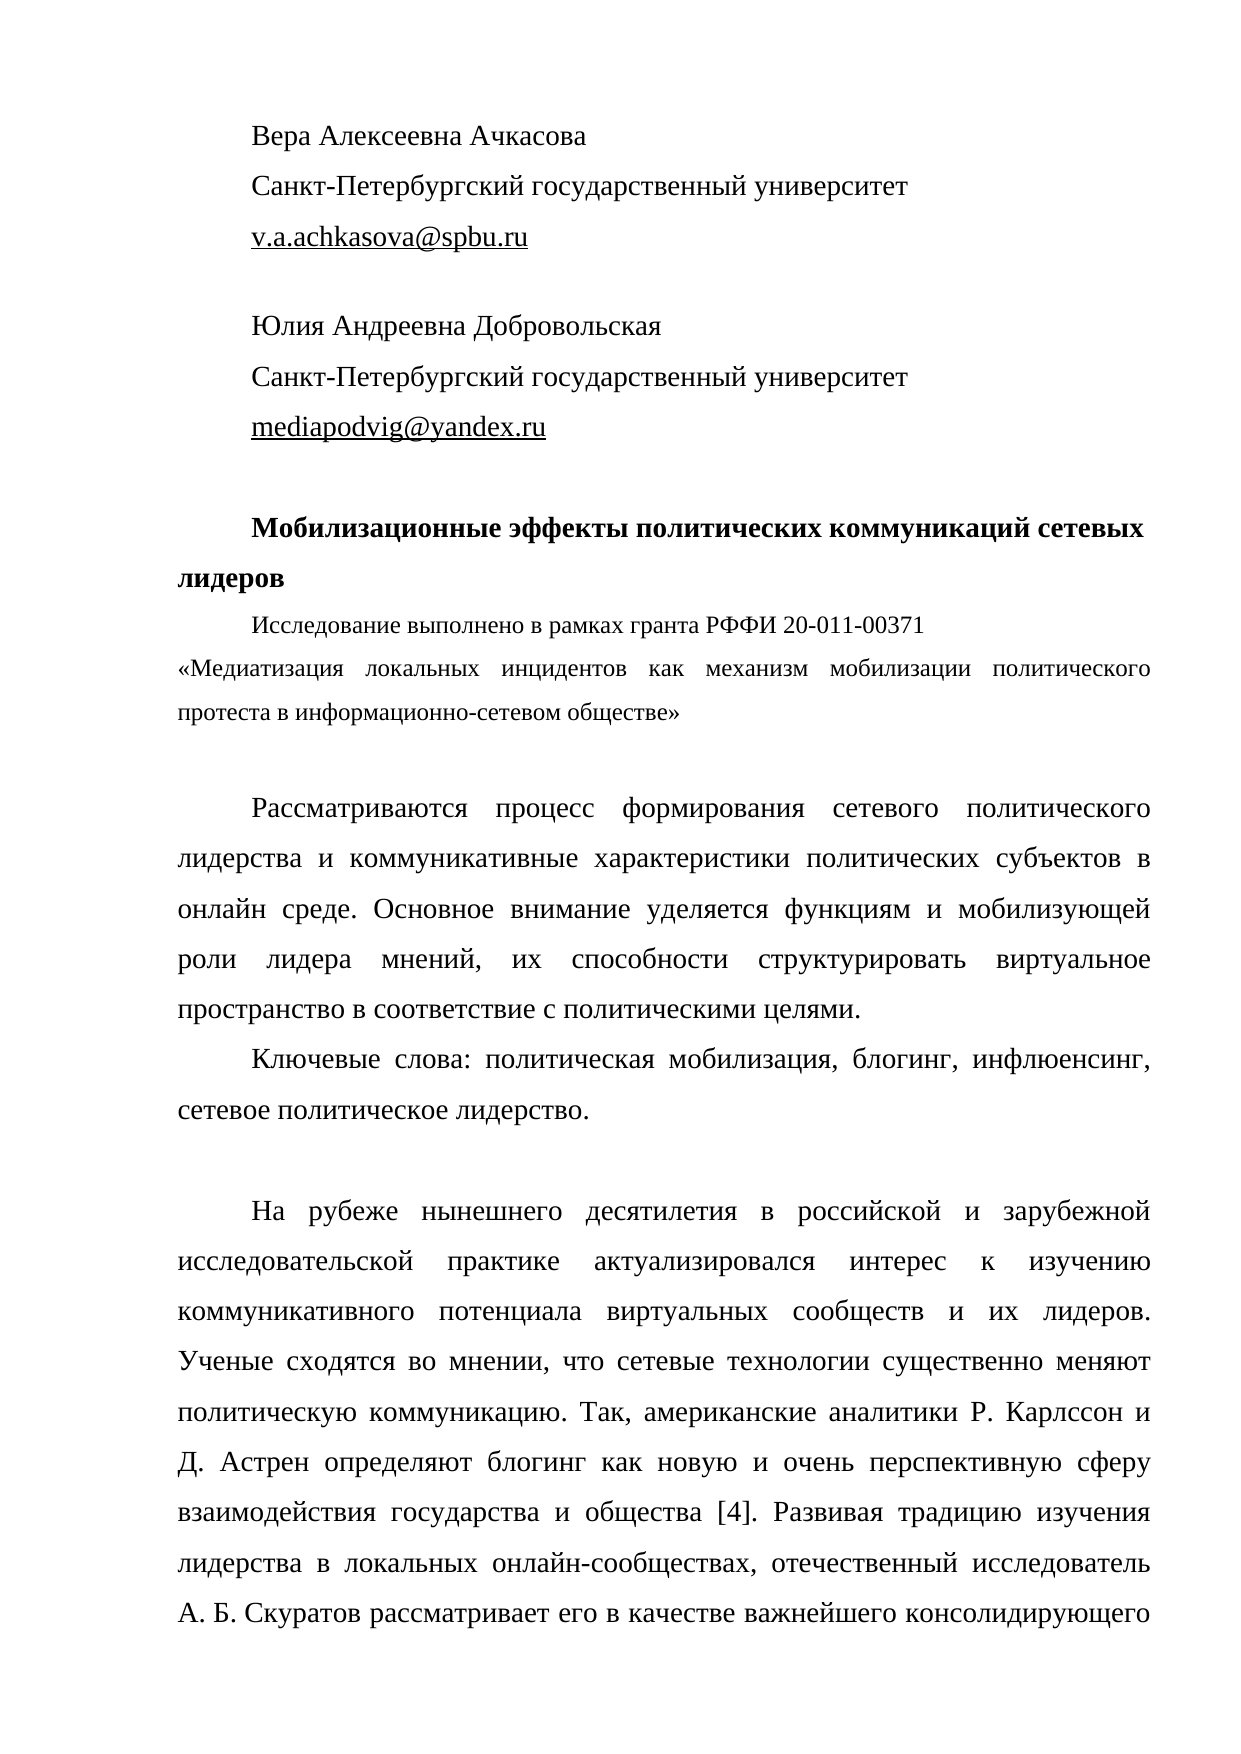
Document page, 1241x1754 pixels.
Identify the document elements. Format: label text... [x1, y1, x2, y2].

text Юлия Андреевна Добровольская [177, 308, 1152, 342]
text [177, 1193, 1152, 1629]
text Санкт-Петербургский государственный университет [177, 168, 1152, 202]
text mediapodvig@yandex.ru [177, 409, 1152, 443]
text Вера Алексеевна Ачкасова [177, 118, 1152, 152]
text Мобилизационные эффекты политических коммуникаций сетевых лидеров [177, 510, 1152, 594]
text Санкт-Петербургский государственный университет [177, 359, 1152, 392]
text Рассматриваются процесс формирования сетевого политического лидерства и коммуникативные характеристики политических субъектов в онлайн среде. Основное внимание уделяется функциям и мобилизующей роли лидера мнений, их способности структурировать виртуальное пространство в соответствие с политическими целями. [177, 790, 1152, 1025]
text v.a.achkasova@spbu.ru [177, 219, 1152, 252]
text Ключевые слова: политическая мобилизация, блогинг, инфлюенсинг, сетевое политическое лидерство. [177, 1042, 1152, 1126]
text «Медиатизация локальных инцидентов как механизм мобилизации политического протеста в информационно-сетевом обществе» [177, 653, 1152, 725]
text Исследование выполнено в рамках гранта РФФИ 20-011-00371 [177, 610, 1152, 639]
